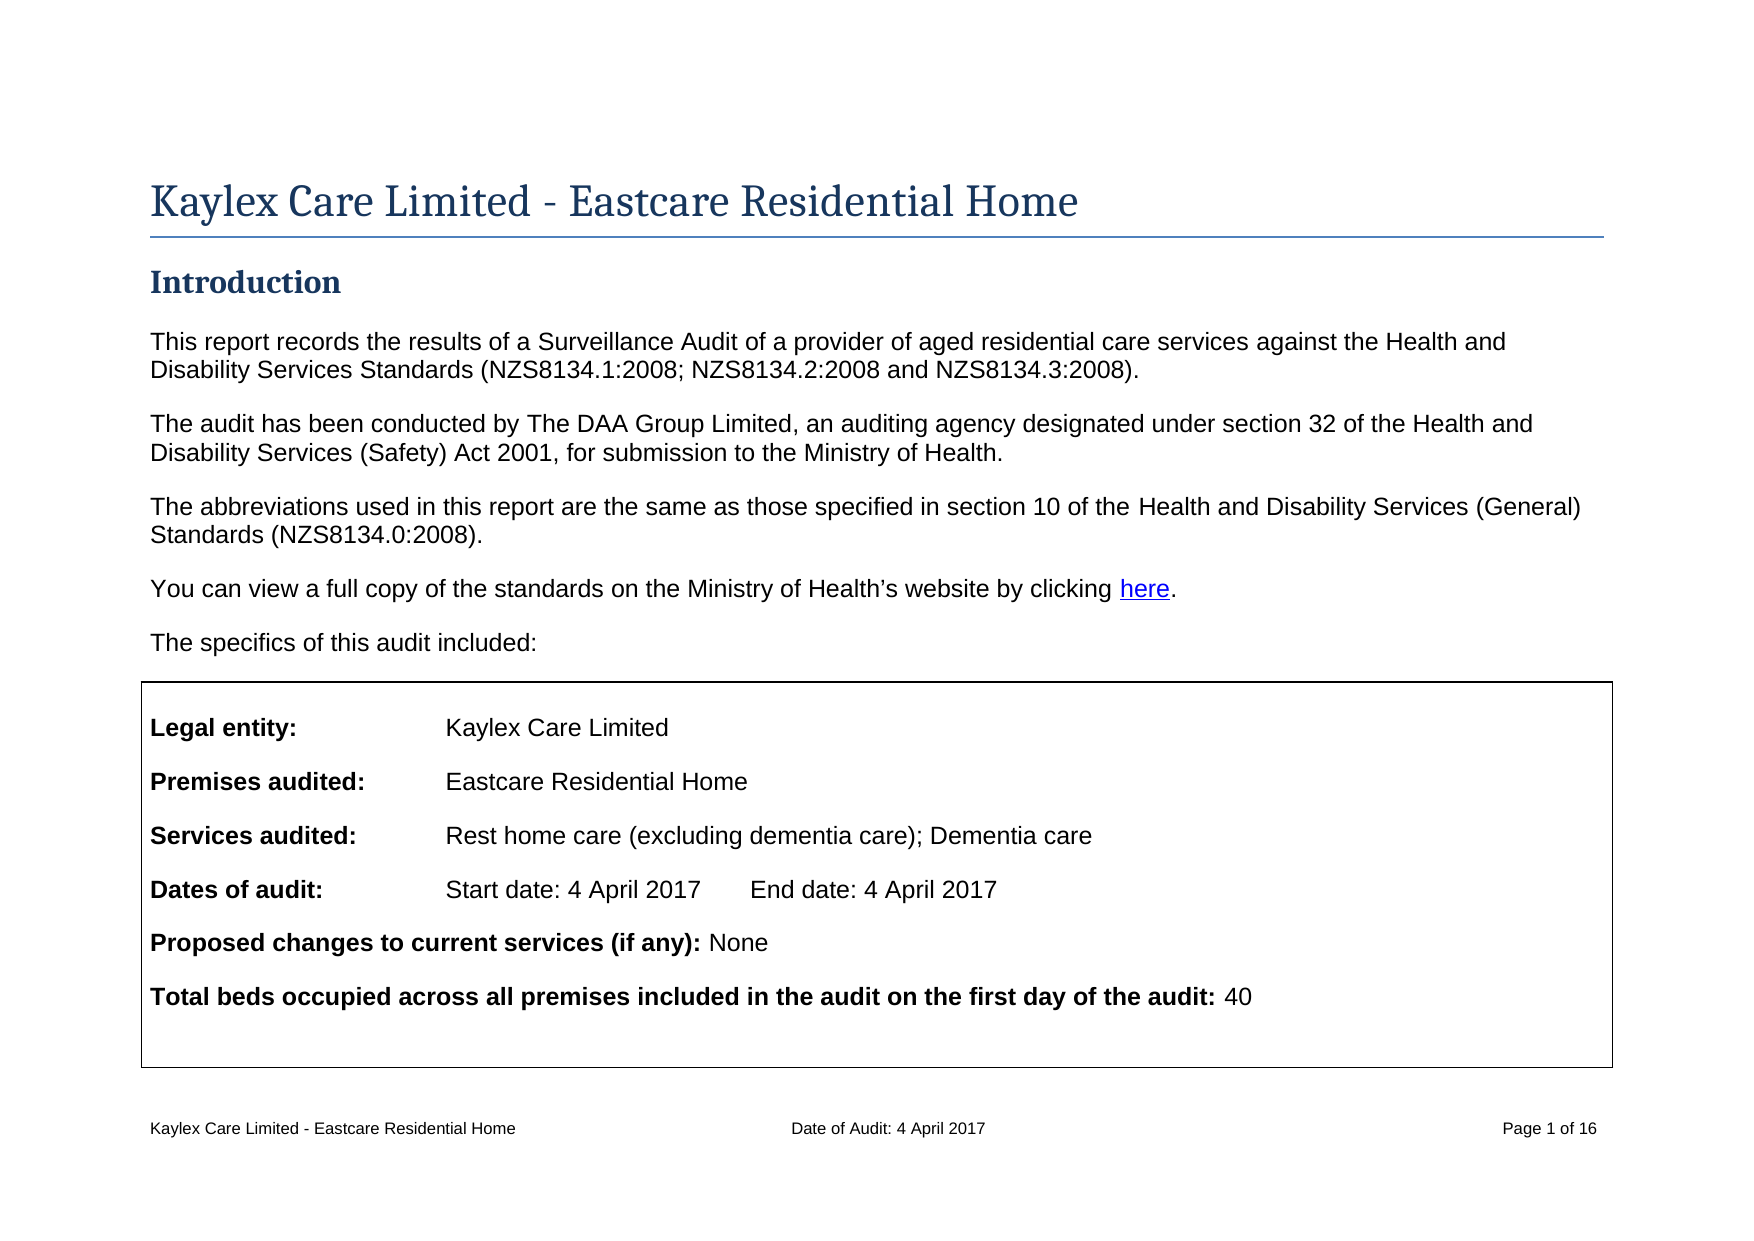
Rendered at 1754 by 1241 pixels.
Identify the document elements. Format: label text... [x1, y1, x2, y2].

text The specifics of this audit included: [150, 628, 1604, 656]
text The abbreviations used in this report are the same as those specified in section 10 of the Health and Disability Services (General) Standards (NZS8134.0:2008). [150, 491, 1604, 549]
text This report records the results of a Surveillance Audit of a provider of aged residential care services against the Health and Disability Services Standards (NZS8134.1:2008; NZS8134.2:2008 and NZS8134.3:2008). [150, 326, 1604, 384]
text Legal entity: Kaylex Care Limited [150, 713, 1604, 742]
text Services audited: Rest home care (excluding dementia care); Dementia care [142, 818, 1612, 849]
text The audit has been conducted by The DAA Group Limited, an auditing agency designated under section 32 of the Health and Disability Services (Safety) Act 2001, for submission to the Ministry of Health. [150, 409, 1604, 466]
text Proposed changes to current services (if any): None [142, 925, 1612, 957]
text Dates of audit: Start date: 4 April 2017 End date: 4 April 2017 [142, 871, 1612, 903]
text You can view a full copy of the standards on the Ministry of Health’s website by clicking here. [150, 574, 1604, 603]
text Total beds occupied across all premises included in the audit on the first day of the audit: 40 [142, 979, 1612, 1011]
text Premises audited: Eastcare Residential Home [142, 764, 1612, 796]
subtitle Kaylex Care Limited - Eastcare Residential Home [150, 175, 1604, 236]
subtitle Introduction [150, 263, 1604, 301]
